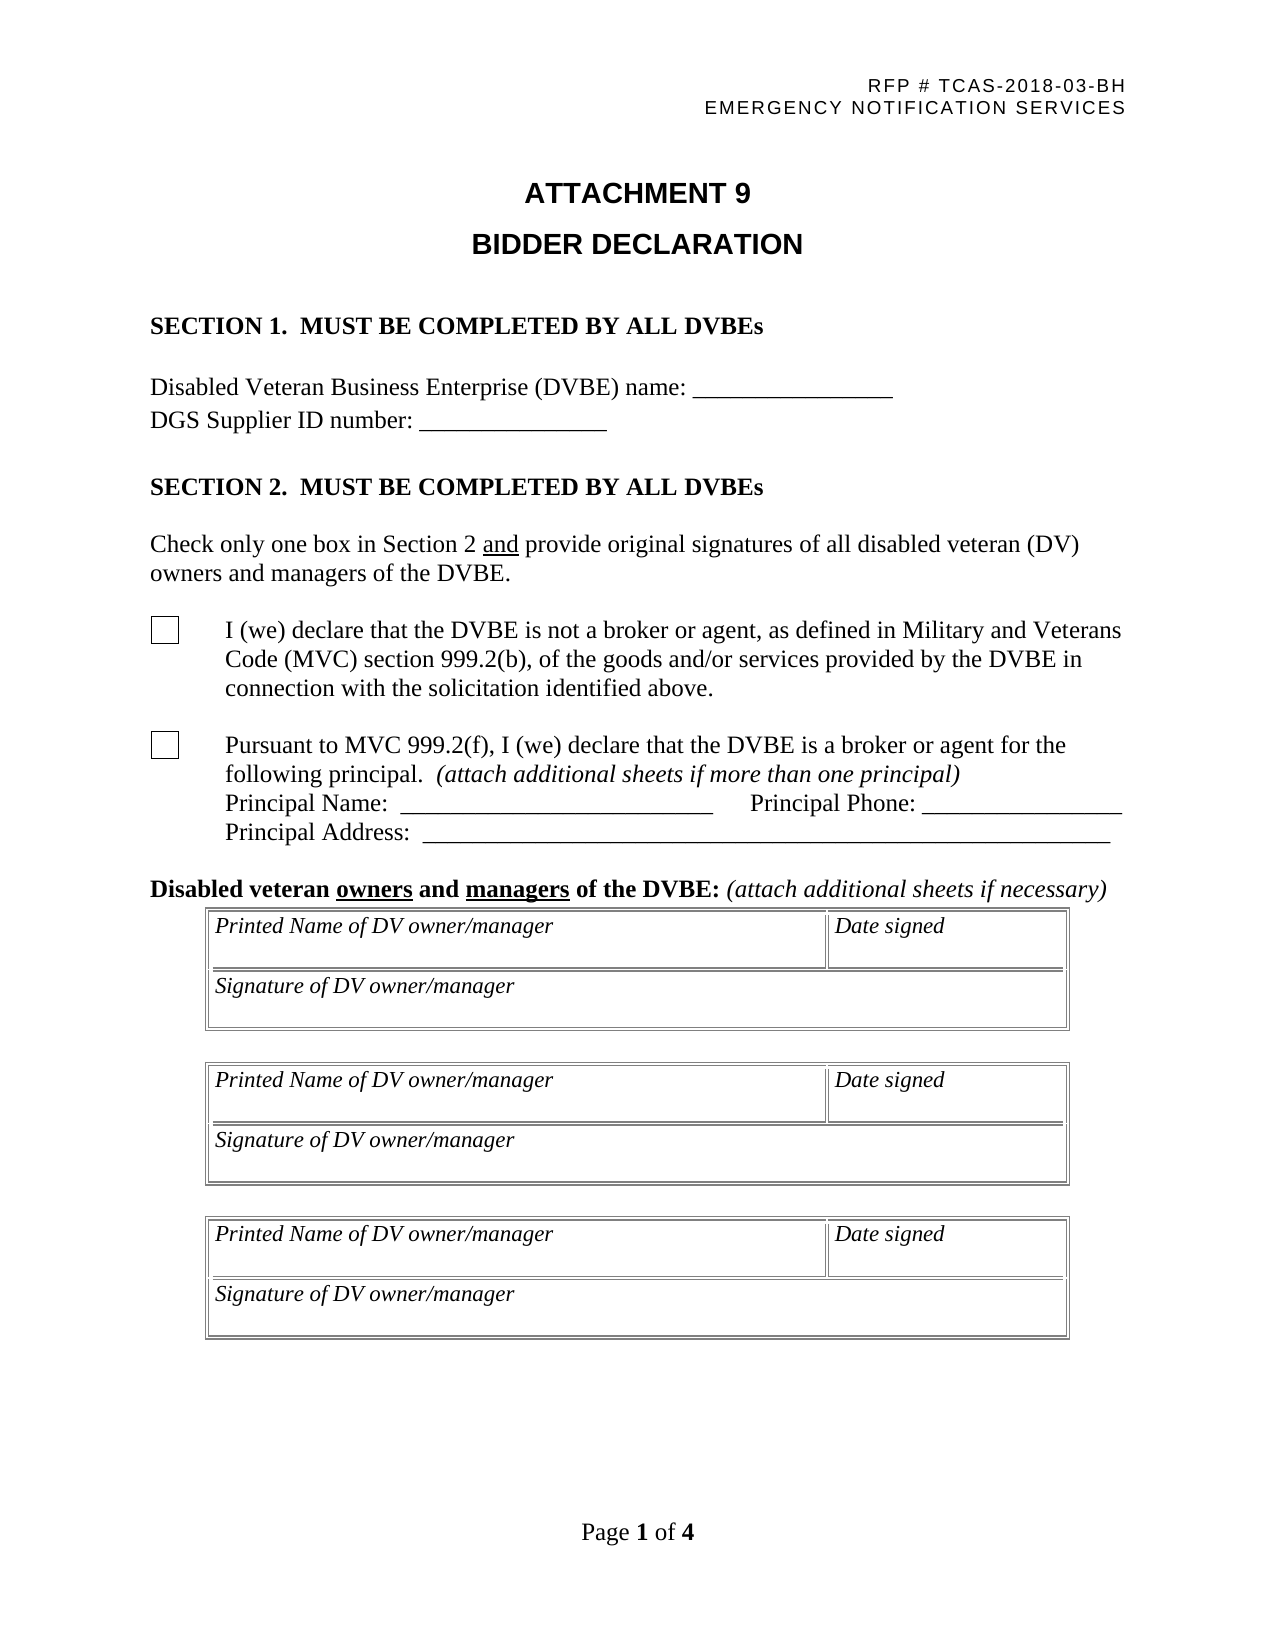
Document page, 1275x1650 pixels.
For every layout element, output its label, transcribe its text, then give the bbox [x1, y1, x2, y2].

table_header Printed Name of DV owner/manager [207, 909, 827, 967]
table_cell Signature of DV owner/manager [207, 967, 1068, 1027]
text Disabled Veteran Business Enterprise (DVBE) name: ________________ [150, 372, 1125, 401]
table_cell Signature of DV owner/manager [207, 1276, 1068, 1335]
table_header Printed Name of DV owner/manager [207, 1063, 827, 1121]
text Principal Name: _________________________ Principal Phone: ________________ [150, 788, 1125, 817]
table_header Date signed [827, 1066, 1066, 1121]
text SECTION 2. MUST BE COMPLETED BY ALL DVBEs [150, 472, 1125, 500]
text DGS Supplier ID number: _______________ [150, 406, 1125, 434]
text Principal Address: _______________________________________________________ [150, 817, 1125, 846]
text SECTION 1. MUST BE COMPLETED BY ALL DVBEs [150, 311, 1125, 339]
text BIDDER DECLARATION [150, 227, 1125, 260]
text I (we) declare that the DVBE is not a broker or agent, as defined in Military and Veterans Code (MVC) section 999.2(b), of the goods and/or services provided by the DVBE in connection with the solicitation identified above. [150, 615, 1125, 702]
table_header Date signed [827, 911, 1066, 967]
text Check only one box in Section 2 and provide original signatures of all disabled veteran (DV) owners and managers of the DVBE. [150, 529, 1125, 587]
text Pursuant to MVC 999.2(f), I (we) declare that the DVBE is a broker or agent for the following principal. (attach additional sheets if more than one principal) [150, 730, 1125, 788]
table_header Printed Name of DV owner/manager [207, 1217, 827, 1276]
table_header Date signed [827, 1220, 1066, 1276]
text Disabled veteran owners and managers of the DVBE: (attach additional sheets if necessary) [150, 874, 1125, 903]
text ATTACHMENT 9 [150, 176, 1125, 209]
table_cell Signature of DV owner/manager [207, 1121, 1068, 1181]
